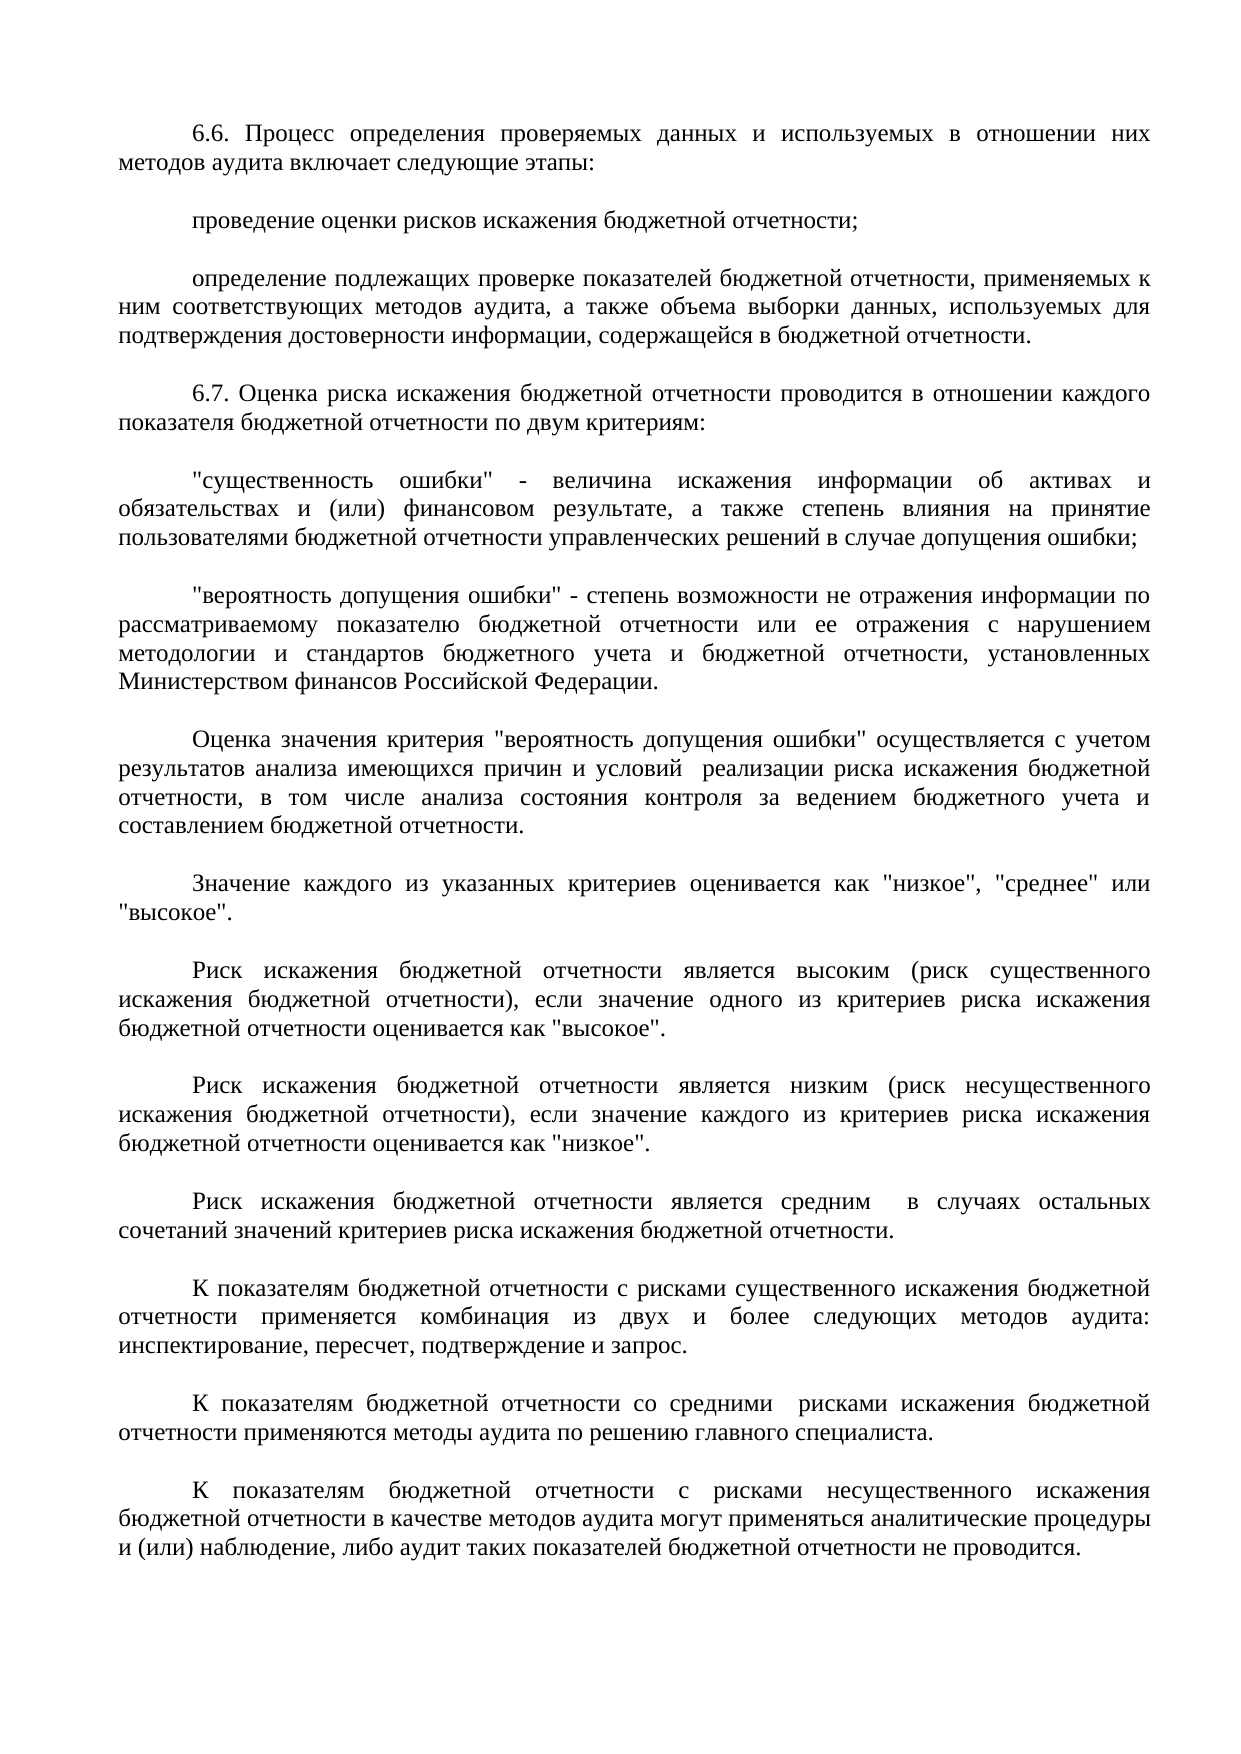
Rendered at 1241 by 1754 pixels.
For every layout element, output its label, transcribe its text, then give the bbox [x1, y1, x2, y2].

text К показателям бюджетной отчетности с рисками несущественного искажения бюджетной отчетности в качестве методов аудита могут применяться аналитические процедуры и (или) наблюдение, либо аудит таких показателей бюджетной отчетности не проводится. [118, 1475, 1152, 1561]
text К показателям бюджетной отчетности со средними рисками искажения бюджетной отчетности применяются методы аудита по решению главного специалиста. [118, 1388, 1152, 1446]
text Риск искажения бюджетной отчетности является низким (риск несущественного искажения бюджетной отчетности), если значение каждого из критериев риска искажения бюджетной отчетности оценивается как "низкое". [118, 1071, 1152, 1157]
text "вероятность допущения ошибки" - степень возможности не отражения информации по рассматриваемому показателю бюджетной отчетности или ее отражения с нарушением методологии и стандартов бюджетного учета и бюджетной отчетности, установленных Министерством финансов Российской Федерации. [118, 580, 1152, 695]
text К показателям бюджетной отчетности с рисками существенного искажения бюджетной отчетности применяется комбинация из двух и более следующих методов аудита: инспектирование, пересчет, подтверждение и запрос. [118, 1273, 1152, 1359]
text 6.7. Оценка риска искажения бюджетной отчетности проводится в отношении каждого показателя бюджетной отчетности по двум критериям: [118, 378, 1152, 436]
text Значение каждого из указанных критериев оценивается как "низкое", "среднее" или "высокое". [118, 868, 1152, 926]
text Оценка значения критерия "вероятность допущения ошибки" осуществляется с учетом результатов анализа имеющихся причин и условий реализации риска искажения бюджетной отчетности, в том числе анализа состояния контроля за ведением бюджетного учета и составлением бюджетной отчетности. [118, 724, 1152, 839]
text определение подлежащих проверке показателей бюджетной отчетности, применяемых к ним соответствующих методов аудита, а также объема выборки данных, используемых для подтверждения достоверности информации, содержащейся в бюджетной отчетности. [118, 263, 1152, 349]
text Риск искажения бюджетной отчетности является высоким (риск существенного искажения бюджетной отчетности), если значение одного из критериев риска искажения бюджетной отчетности оценивается как "высокое". [118, 955, 1152, 1041]
text "существенность ошибки" - величина искажения информации об активах и обязательствах и (или) финансовом результате, а также степень влияния на принятие пользователями бюджетной отчетности управленческих решений в случае допущения ошибки; [118, 465, 1152, 551]
text Риск искажения бюджетной отчетности является средним в случаях остальных сочетаний значений критериев риска искажения бюджетной отчетности. [118, 1186, 1152, 1243]
text проведение оценки рисков искажения бюджетной отчетности; [118, 205, 1152, 233]
text 6.6. Процесс определения проверяемых данных и используемых в отношении них методов аудита включает следующие этапы: [118, 118, 1152, 176]
